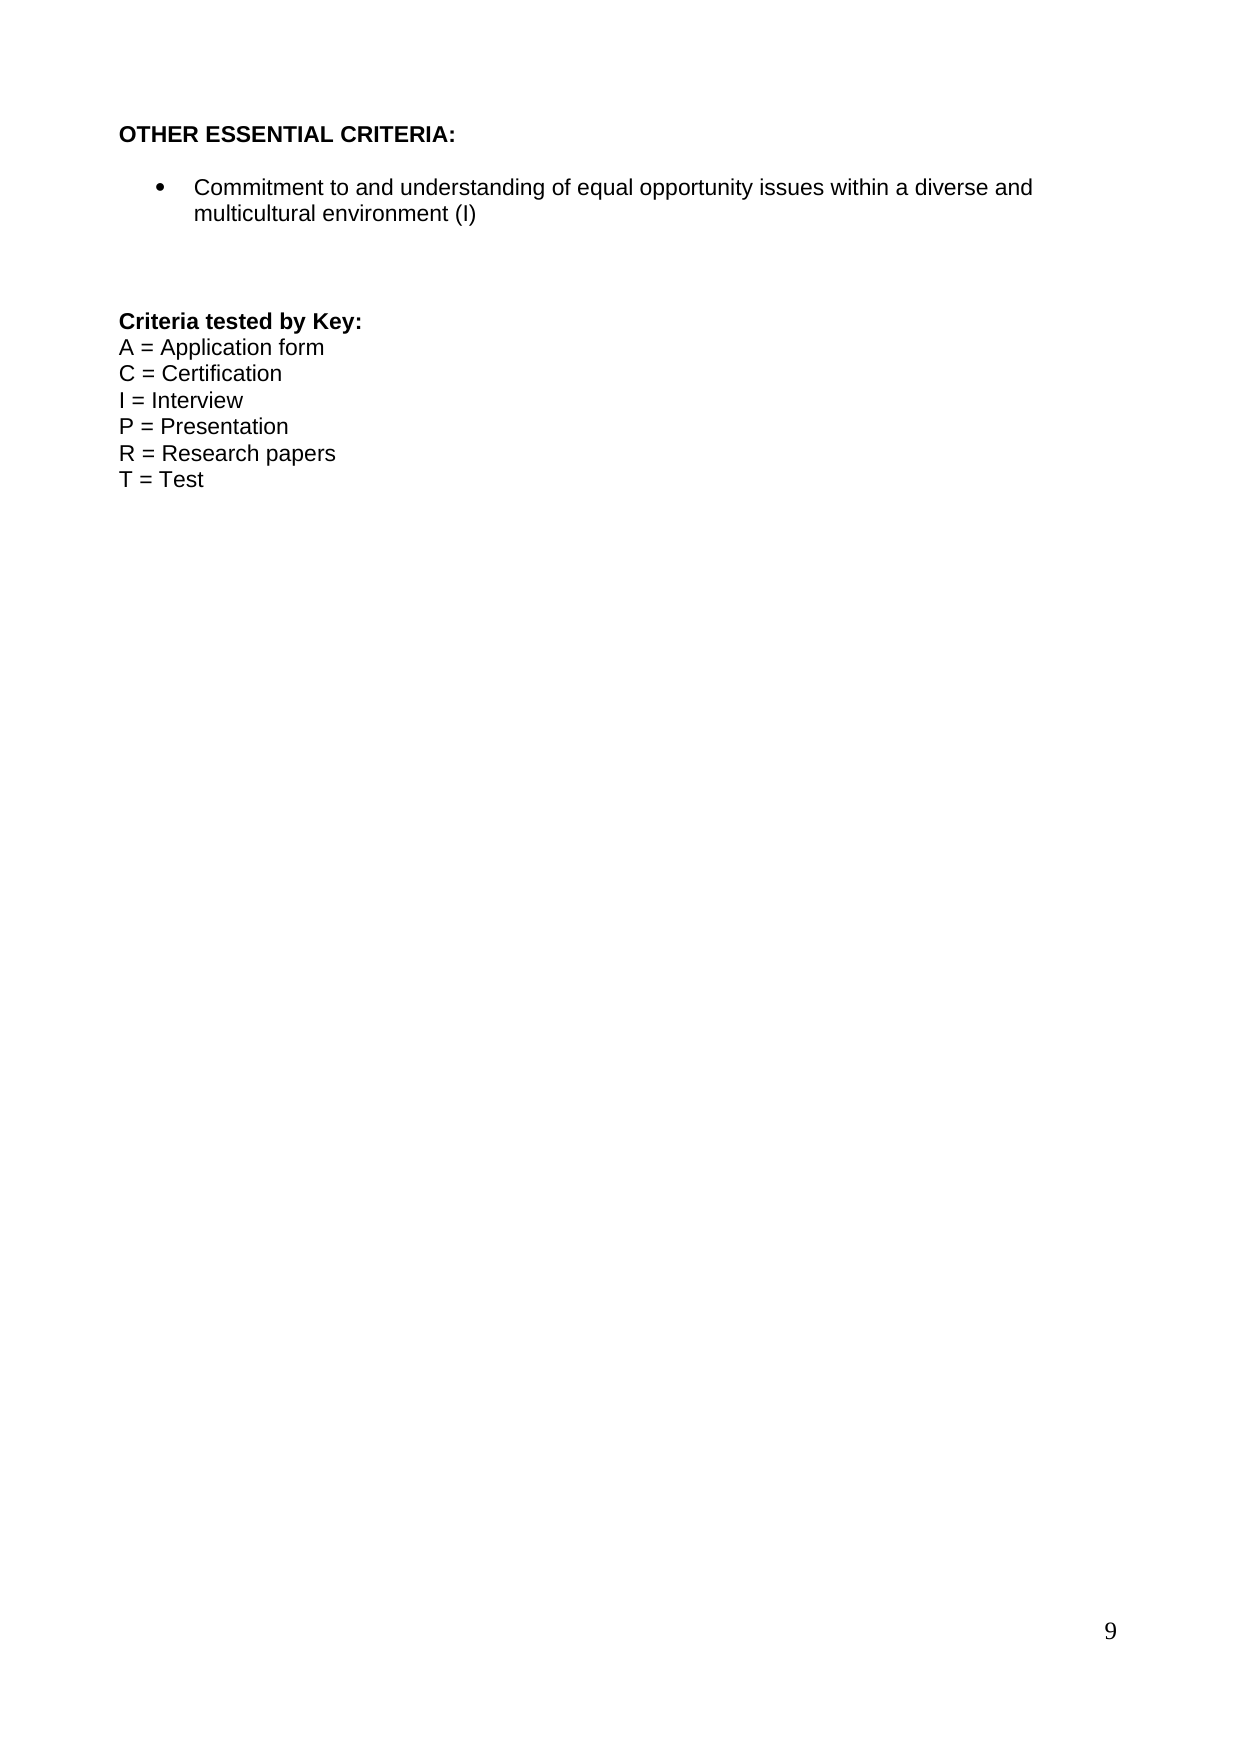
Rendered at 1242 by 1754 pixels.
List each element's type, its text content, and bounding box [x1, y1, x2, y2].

text OTHER ESSENTIAL CRITERIA: [119, 121, 1117, 147]
text I = Interview P = Presentation R = Research papers T = Test [119, 387, 1117, 521]
text Criteria tested by Key: A = Application form C = Certification [119, 308, 1117, 387]
list Commitment to and understanding of equal opportunity issues within a diverse and multicultural environment (I) [156, 173, 1117, 226]
